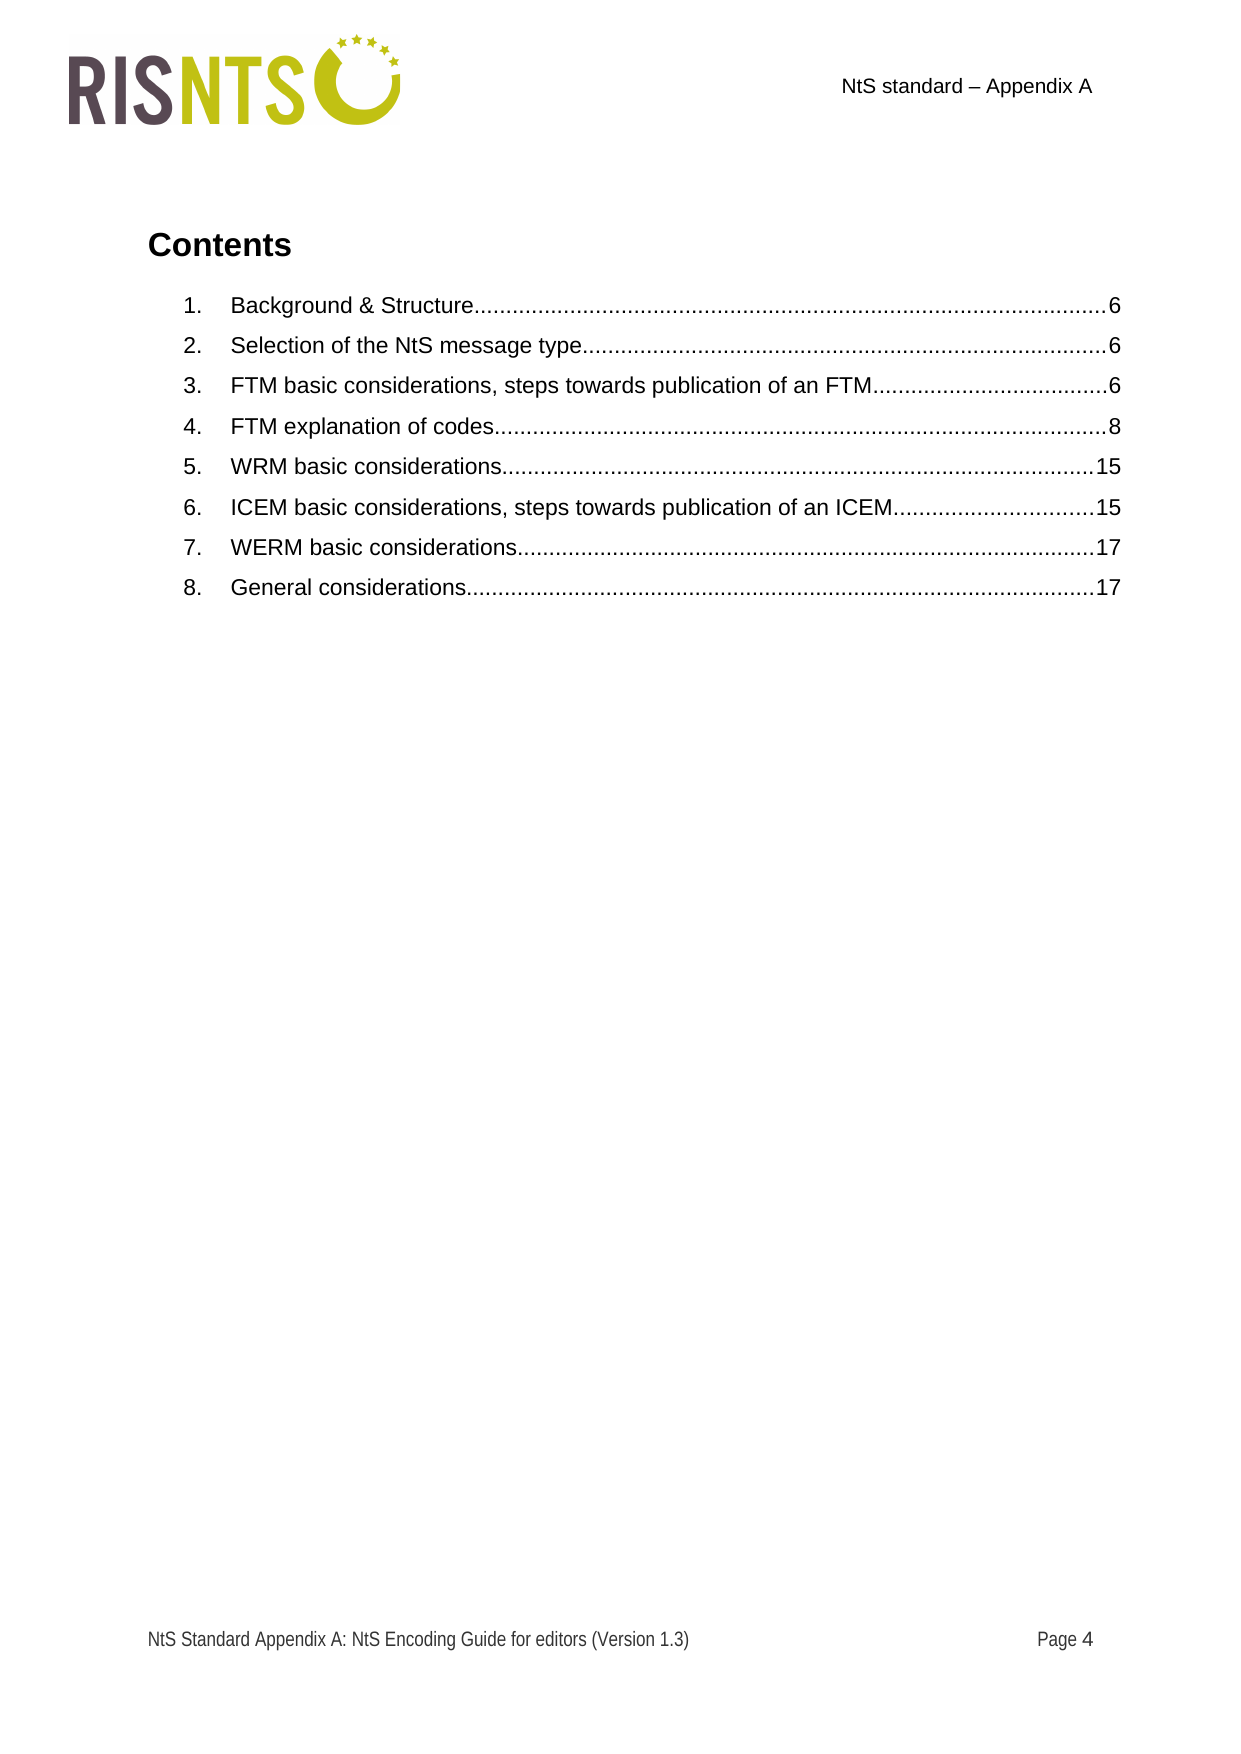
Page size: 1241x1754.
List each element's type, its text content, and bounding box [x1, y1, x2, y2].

text Contents [148, 225, 1092, 263]
text 1. Background & Structure 6 [183, 292, 1092, 318]
text 3. FTM basic considerations, steps towards publication of an FTM 6 [183, 372, 1092, 399]
text 6. ICEM basic considerations, steps towards publication of an ICEM 15 [183, 493, 1092, 520]
text 5. WRM basic considerations 15 [183, 453, 1092, 479]
text 7. WERM basic considerations 17 [183, 534, 1092, 560]
text 2. Selection of the NtS message type 6 [183, 332, 1092, 358]
picture [69, 34, 401, 125]
text 4. FTM explanation of codes 8 [183, 413, 1092, 439]
text 8. General considerations 17 [183, 574, 1092, 600]
